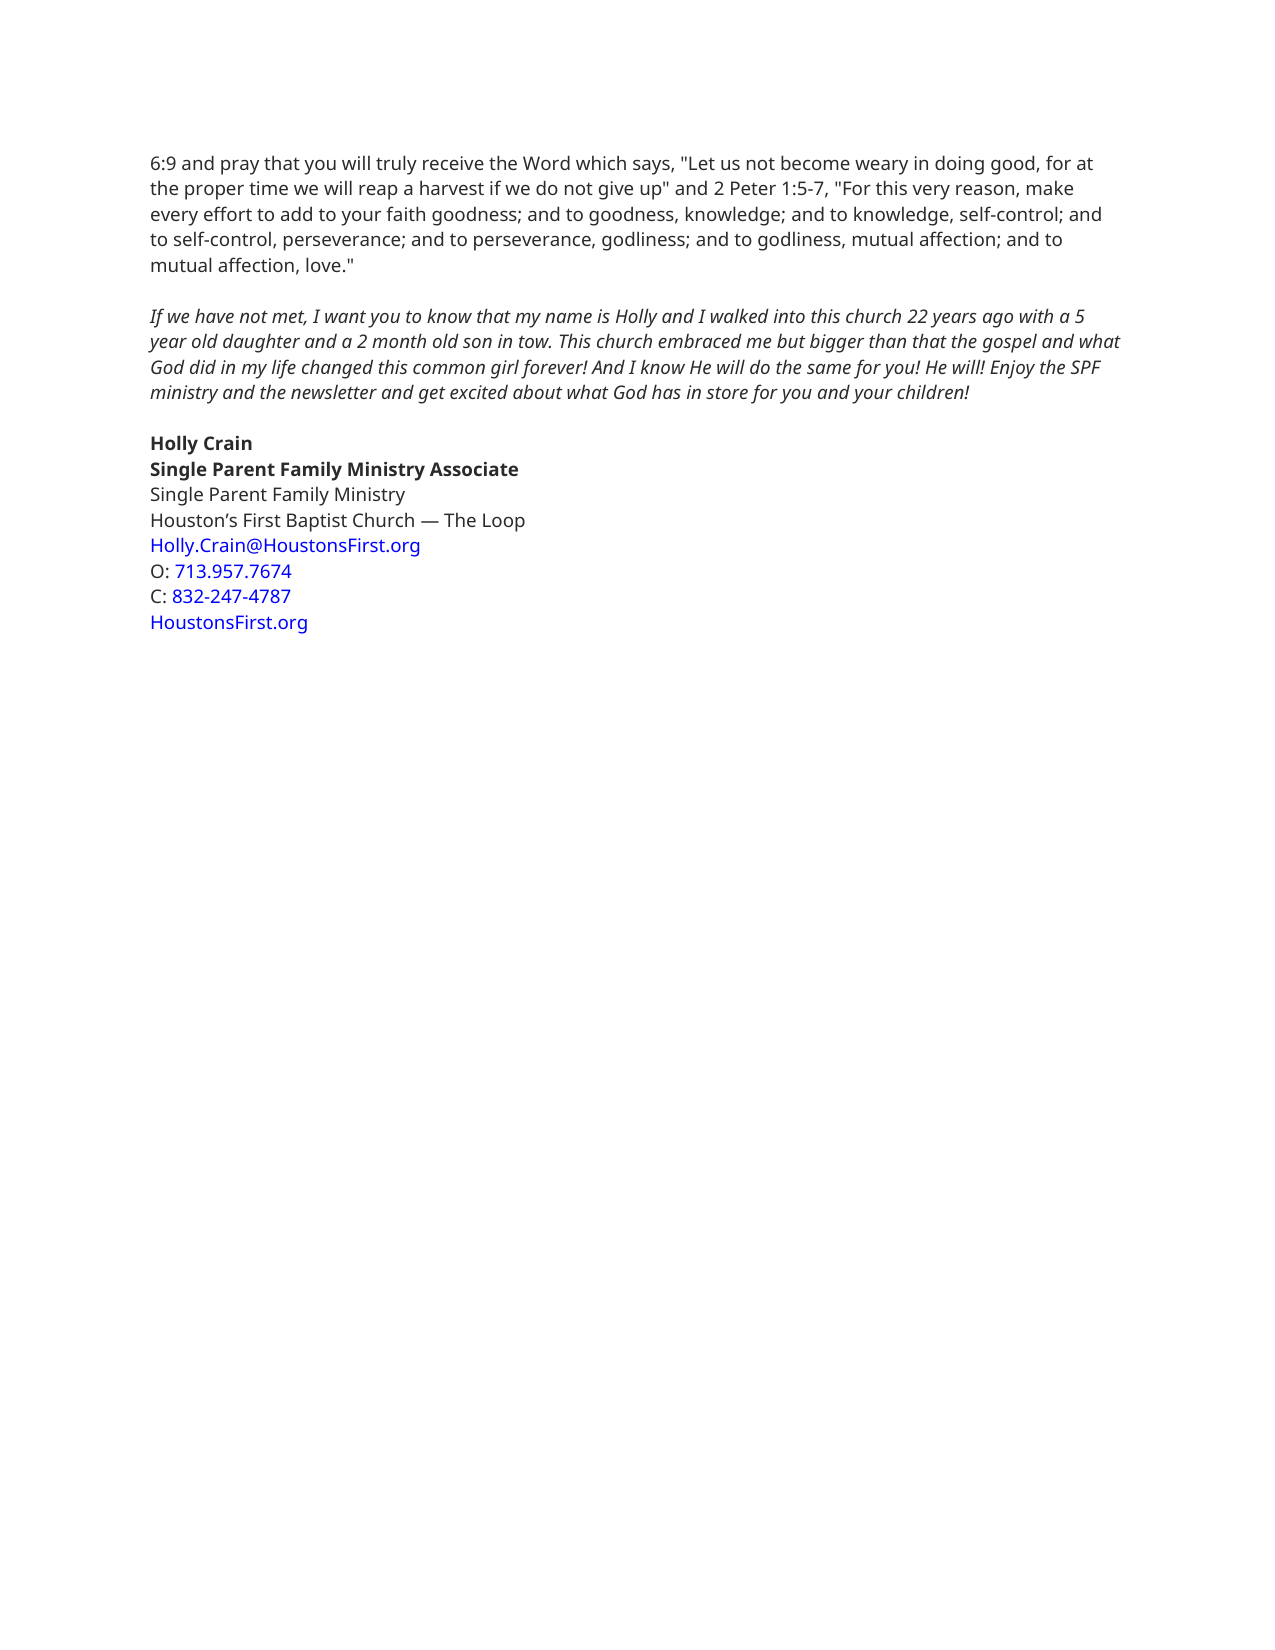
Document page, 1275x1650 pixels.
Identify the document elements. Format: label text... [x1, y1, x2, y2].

text Holly Crain Single Parent Family Ministry Associate Single Parent Family Ministry Houston’s First Baptist Church — The Loop Holly.Crain@HoustonsFirst.org O: 713.957.7674 C: 832-247-4787 HoustonsFirst.org ​ [150, 431, 1125, 635]
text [150, 150, 1125, 405]
